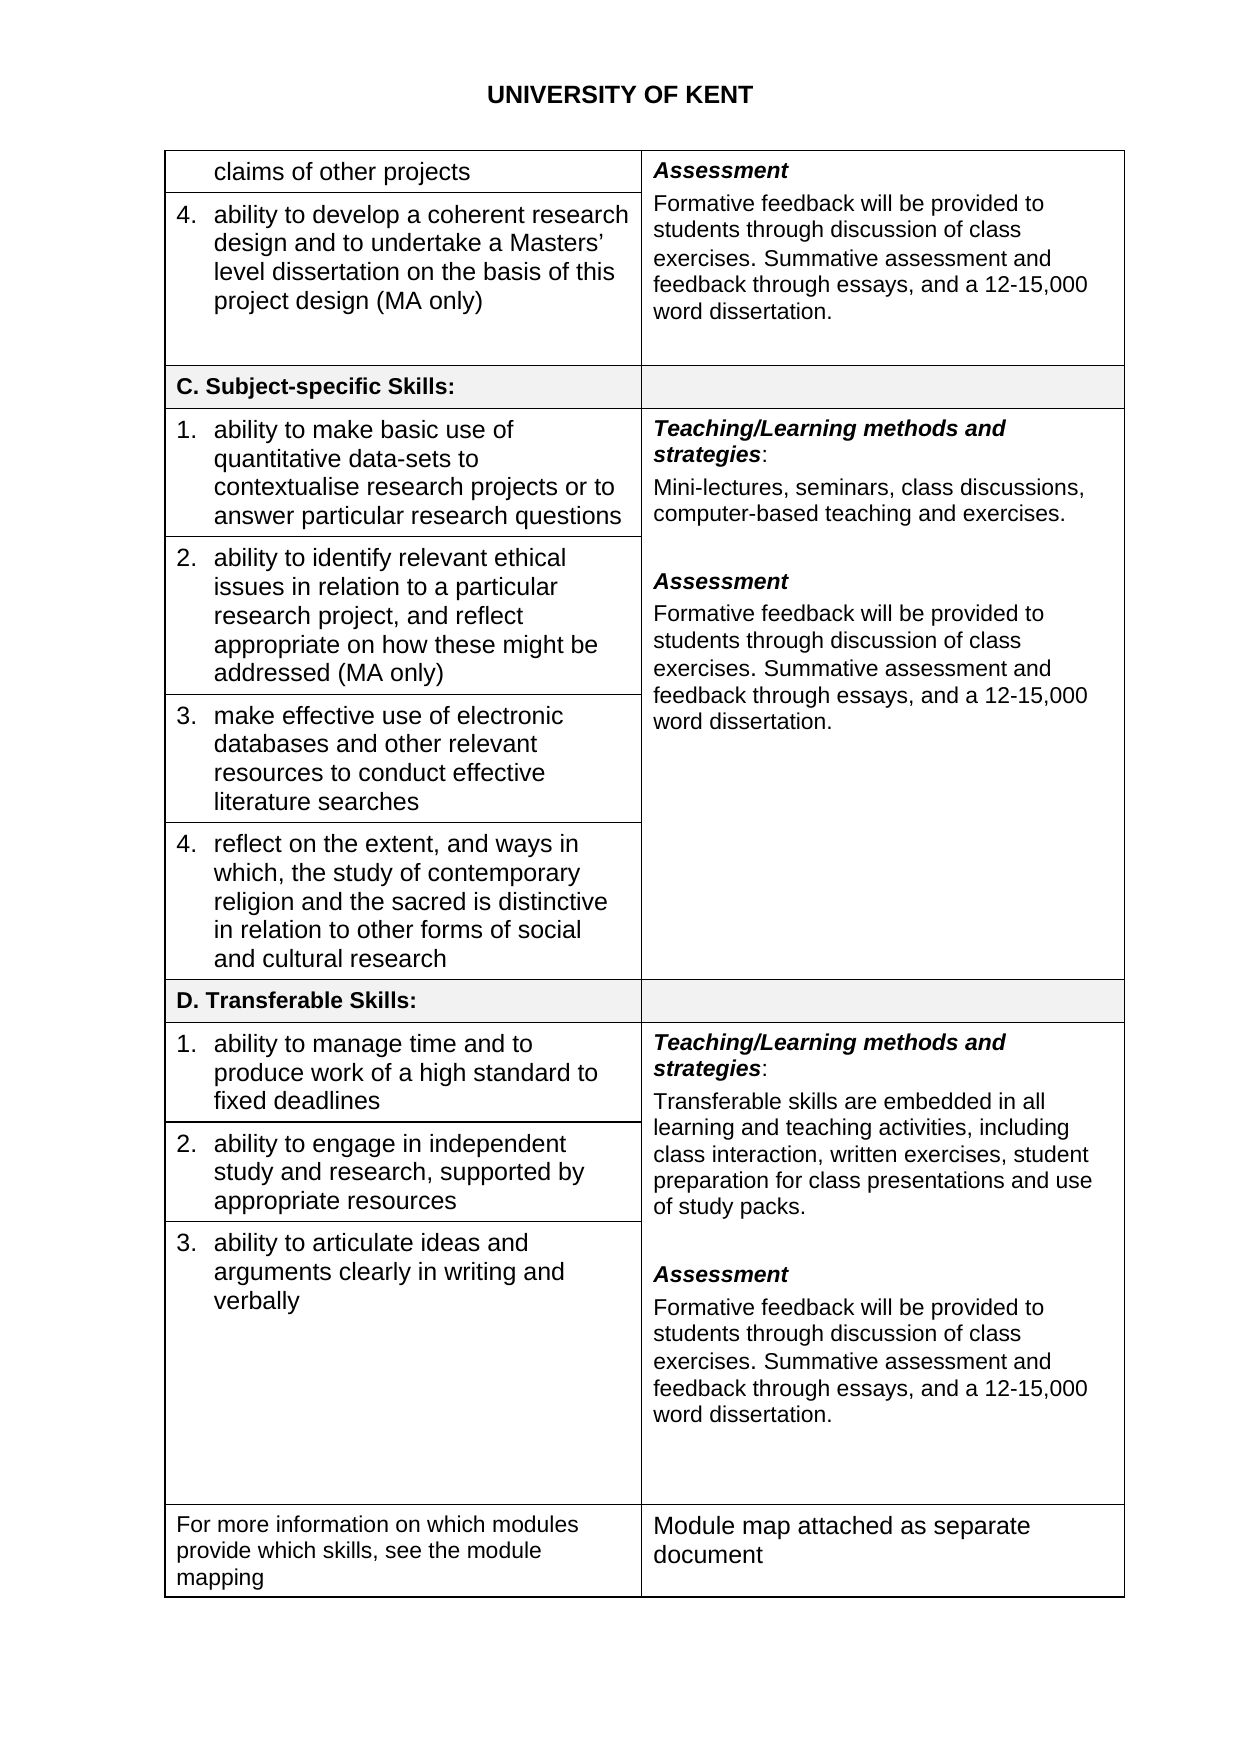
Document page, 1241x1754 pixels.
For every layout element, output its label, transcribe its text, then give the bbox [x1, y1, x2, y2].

table_cell D. Transferable Skills: [166, 980, 641, 1022]
table_cell ability to make basic use of quantitative data-sets to contextualise research projects or to answer particular research questions [166, 409, 641, 536]
table_cell ability to manage time and to produce work of a high standard to fixed deadlines [166, 1023, 641, 1121]
table_cell ability to develop a coherent research design and to undertake a Masters’ level dissertation on the basis of this project design (MA only) [166, 193, 641, 365]
table_cell Teaching/Learning methods and strategies: Mini-lectures, seminars, class discussions, computer-based teaching and exercises. Assessment Formative feedback will be provided to students through discussion of class exercises. Summative assessment and feedback through essays, and a 12-15,000 word dissertation. [642, 409, 1124, 979]
table_cell Teaching/Learning methods and strategies: Transferable skills are embedded in all learning and teaching activities, including class interaction, written exercises, student preparation for class presentations and use of study packs. Assessment Formative feedback will be provided to students through discussion of class exercises. Summative assessment and feedback through essays, and a 12-15,000 word dissertation. [642, 1023, 1124, 1504]
table_cell For more information on which modules provide which skills, see the module mapping [166, 1505, 641, 1596]
table_cell ability to articulate ideas and arguments clearly in writing and verbally [166, 1222, 641, 1504]
table_cell [642, 980, 1124, 1022]
table_cell ability to engage in independent study and research, supported by appropriate resources [166, 1123, 641, 1221]
table_cell ability to identify relevant ethical issues in relation to a particular research project, and reflect appropriate on how these might be addressed (MA only) [166, 537, 641, 693]
table_cell [642, 366, 1124, 408]
table_cell Module map attached as separate document [642, 1505, 1124, 1596]
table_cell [166, 151, 641, 192]
table_cell make effective use of electronic databases and other relevant resources to conduct effective literature searches [166, 695, 641, 822]
table_cell C. Subject-specific Skills: [166, 366, 641, 408]
table_cell reflect on the extent, and ways in which, the study of contemporary religion and the sacred is distinctive in relation to other forms of social and cultural research [166, 823, 641, 979]
